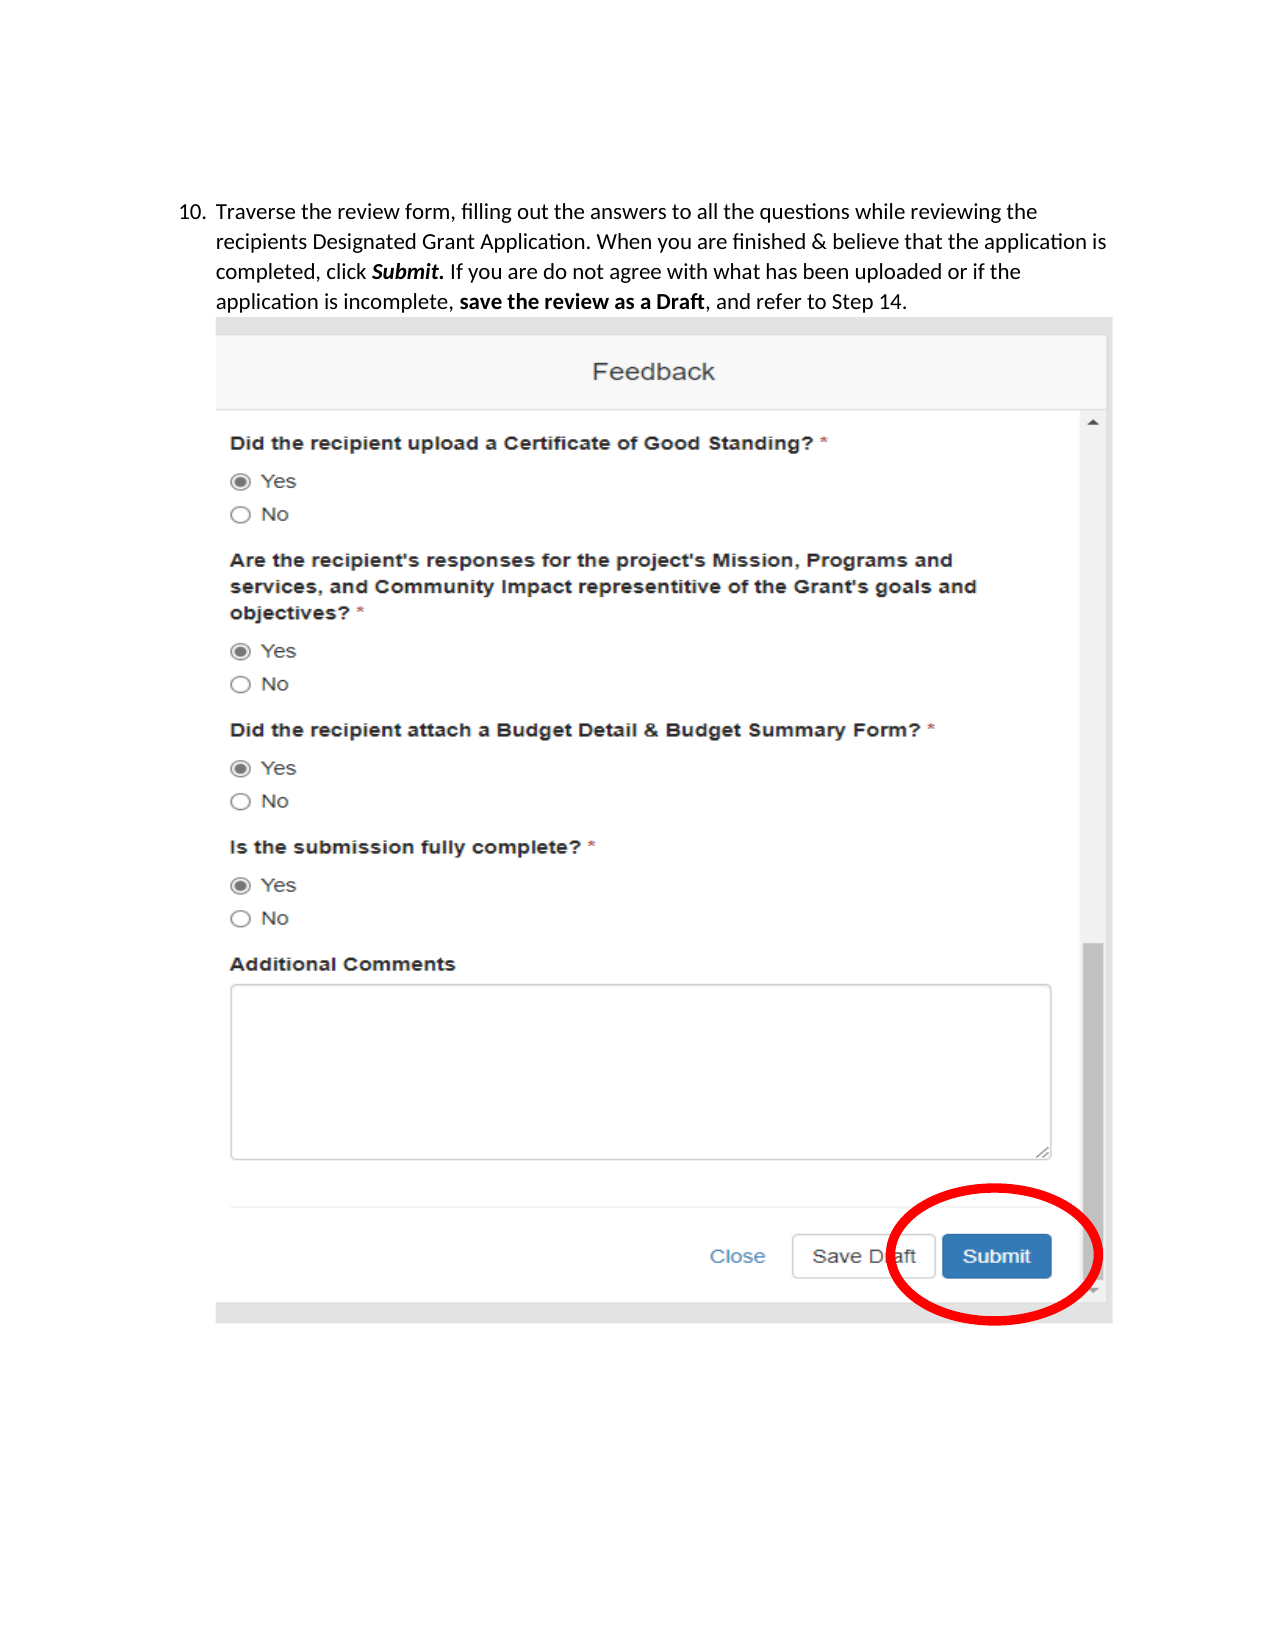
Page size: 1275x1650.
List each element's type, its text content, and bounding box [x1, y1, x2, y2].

list Traverse the review form, filling out the answers to all the questions while reviewing the recipients Designated Grant Application. When you are finished & believe that the application is completed, click Submit. If you are do not agree with what has been uploaded or if the application is incomplete, save the review as a Draft, and refer to Step 14. [178, 197, 1125, 316]
picture [215, 317, 1113, 1338]
